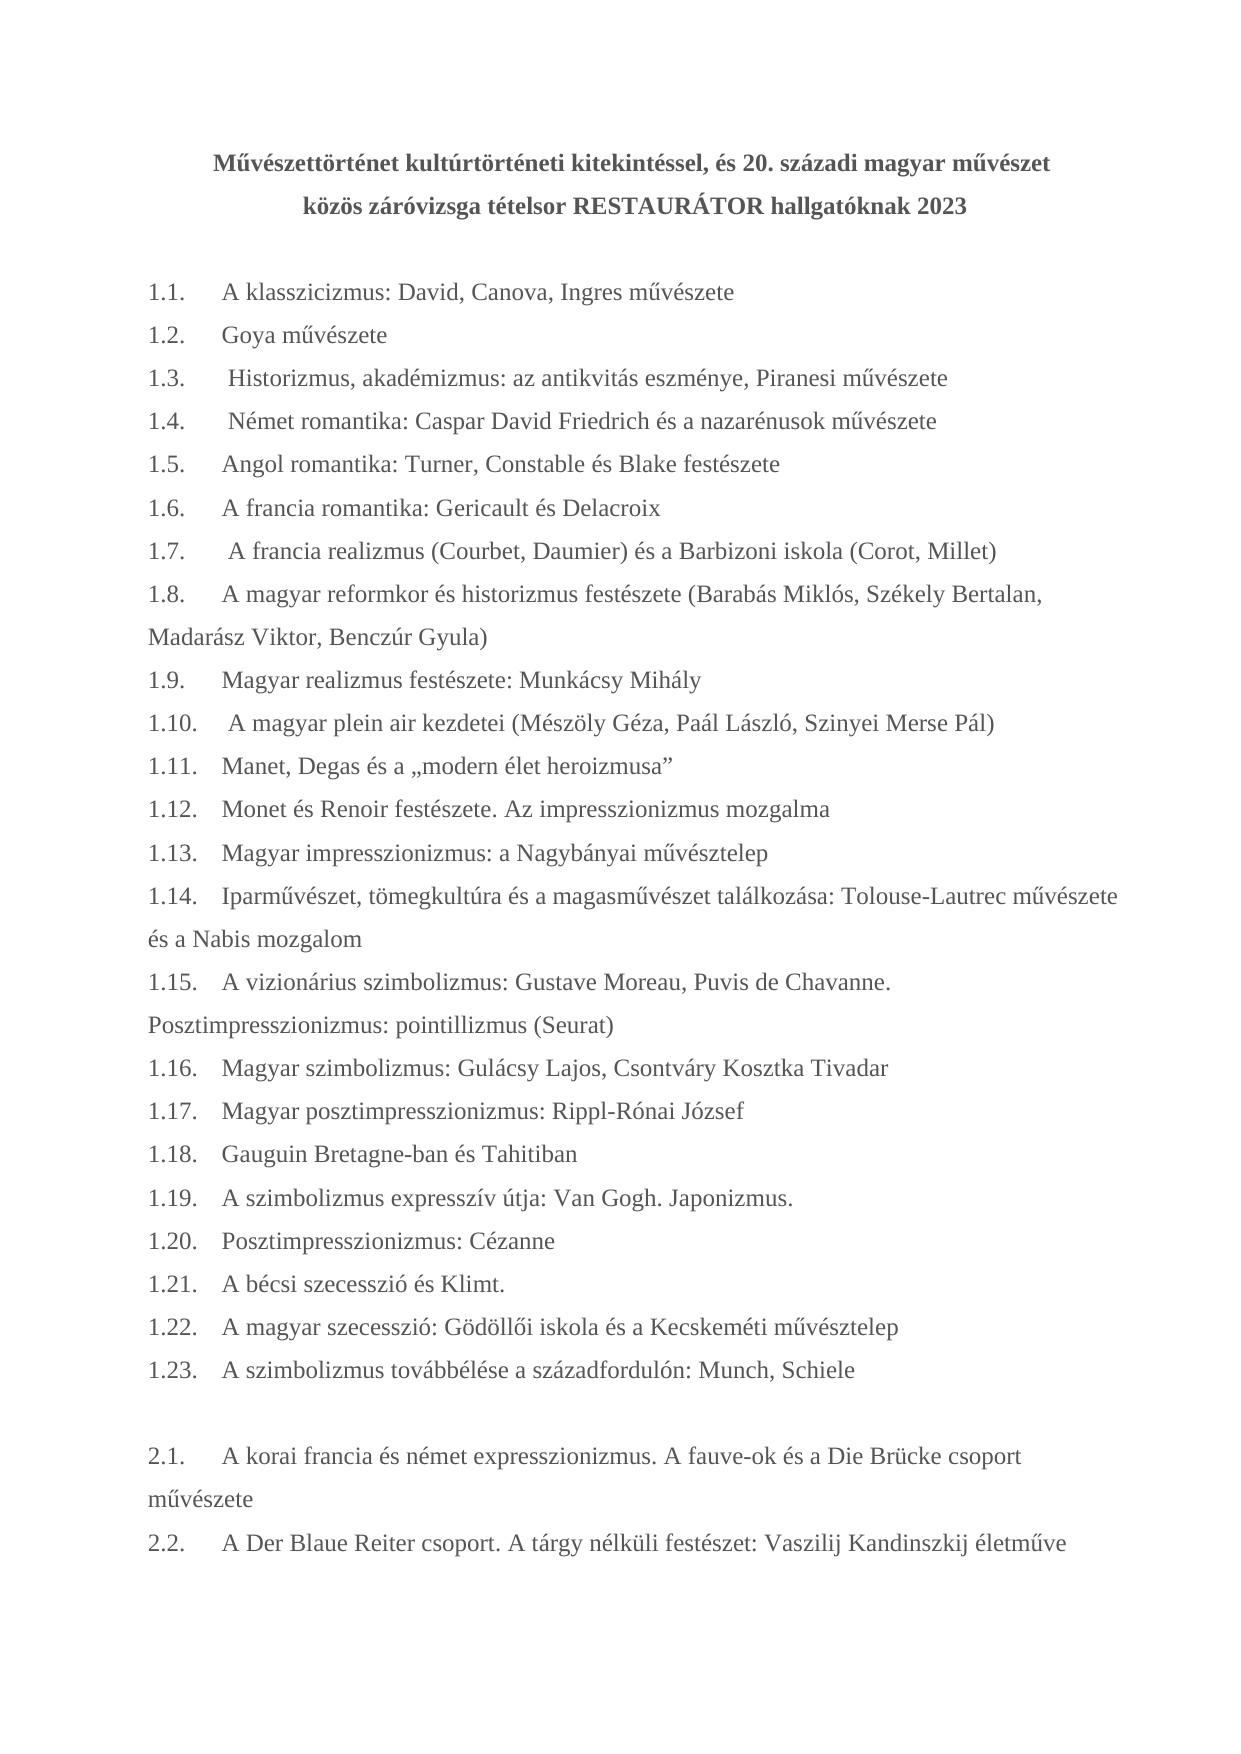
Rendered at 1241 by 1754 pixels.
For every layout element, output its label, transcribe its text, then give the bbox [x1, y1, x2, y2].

text 1.3. Historizmus, akadémizmus: az antikvitás eszménye, Piranesi művészete [148, 363, 1122, 392]
text 1.2. Goya művészete [148, 320, 1122, 349]
text 2.1. A korai francia és német expresszionizmus. A fauve-ok és a Die Brücke csoport művészete [148, 1441, 1122, 1513]
text 1.22. A magyar szecesszió: Gödöllői iskola és a Kecskeméti művésztelep [148, 1312, 1122, 1341]
text 1.1. A klasszicizmus: David, Canova, Ingres művészete [148, 277, 1122, 306]
text 1.8. A magyar reformkor és historizmus festészete (Barabás Miklós, Székely Bertalan, Madarász Viktor, Benczúr Gyula) [148, 579, 1122, 651]
text 1.13. Magyar impresszionizmus: a Nagybányai művésztelep [148, 838, 1122, 866]
text 1.11. Manet, Degas és a „modern élet heroizmusa” [148, 751, 1122, 780]
text 1.12. Monet és Renoir festészete. Az impresszionizmus mozgalma [148, 794, 1122, 823]
text 1.7. A francia realizmus (Courbet, Daumier) és a Barbizoni iskola (Corot, Millet) [148, 536, 1122, 564]
text 1.5. Angol romantika: Turner, Constable és Blake festészete [148, 449, 1122, 478]
text Művészettörténet kultúrtörténeti kitekintéssel, és 20. századi magyar művészet közös záróvizsga tételsor RESTAURÁTOR hallgatóknak 2023 [148, 148, 1122, 219]
text 1.17. Magyar posztimpresszionizmus: Rippl-Rónai József [148, 1096, 1122, 1125]
text 1.16. Magyar szimbolizmus: Gulácsy Lajos, Csontváry Kosztka Tivadar [148, 1053, 1122, 1082]
text 1.4. Német romantika: Caspar David Friedrich és a nazarénusok művészete [148, 406, 1122, 435]
text 1.20. Posztimpresszionizmus: Cézanne [148, 1226, 1122, 1254]
text 1.6. A francia romantika: Gericault és Delacroix [148, 493, 1122, 521]
text 1.18. Gauguin Bretagne-ban és Tahitiban [148, 1139, 1122, 1168]
text 1.15. A vizionárius szimbolizmus: Gustave Moreau, Puvis de Chavanne. Posztimpresszionizmus: pointillizmus (Seurat) [148, 967, 1122, 1039]
text 2.2. A Der Blaue Reiter csoport. A tárgy nélküli festészet: Vaszilij Kandinszkij életműve [148, 1528, 1122, 1556]
text 1.21. A bécsi szecesszió és Klimt. [148, 1269, 1122, 1298]
text 1.14. Iparművészet, tömegkultúra és a magasművészet találkozása: Tolouse-Lautrec művészete és a Nabis mozgalom [148, 881, 1122, 953]
text 1.10. A magyar plein air kezdetei (Mészöly Géza, Paál László, Szinyei Merse Pál) [148, 708, 1122, 737]
text 1.9. Magyar realizmus festészete: Munkácsy Mihály [148, 665, 1122, 694]
text 1.19. A szimbolizmus expresszív útja: Van Gogh. Japonizmus. [148, 1183, 1122, 1211]
text 1.23. A szimbolizmus továbbélése a századfordulón: Munch, Schiele [148, 1355, 1122, 1384]
